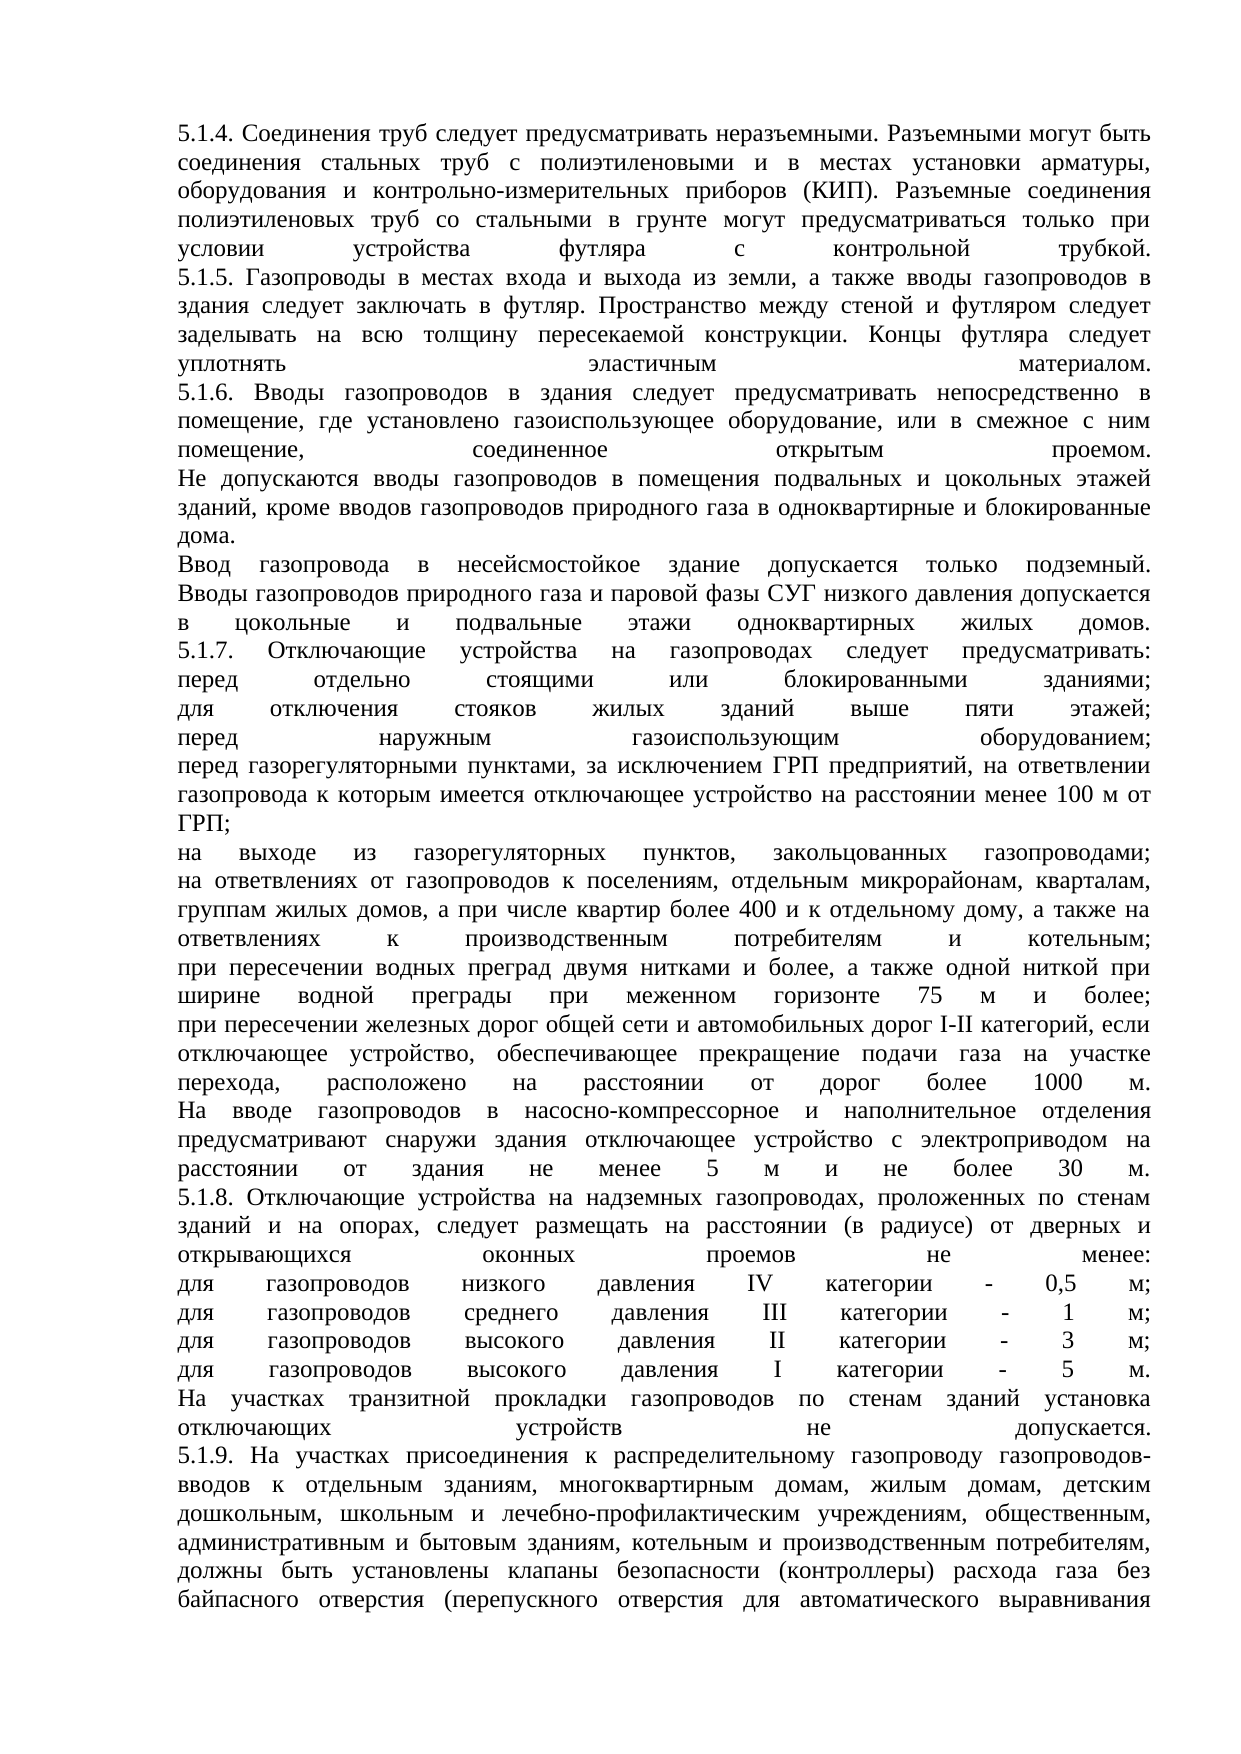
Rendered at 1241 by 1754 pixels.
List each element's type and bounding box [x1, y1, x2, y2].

text [177, 118, 1152, 1613]
